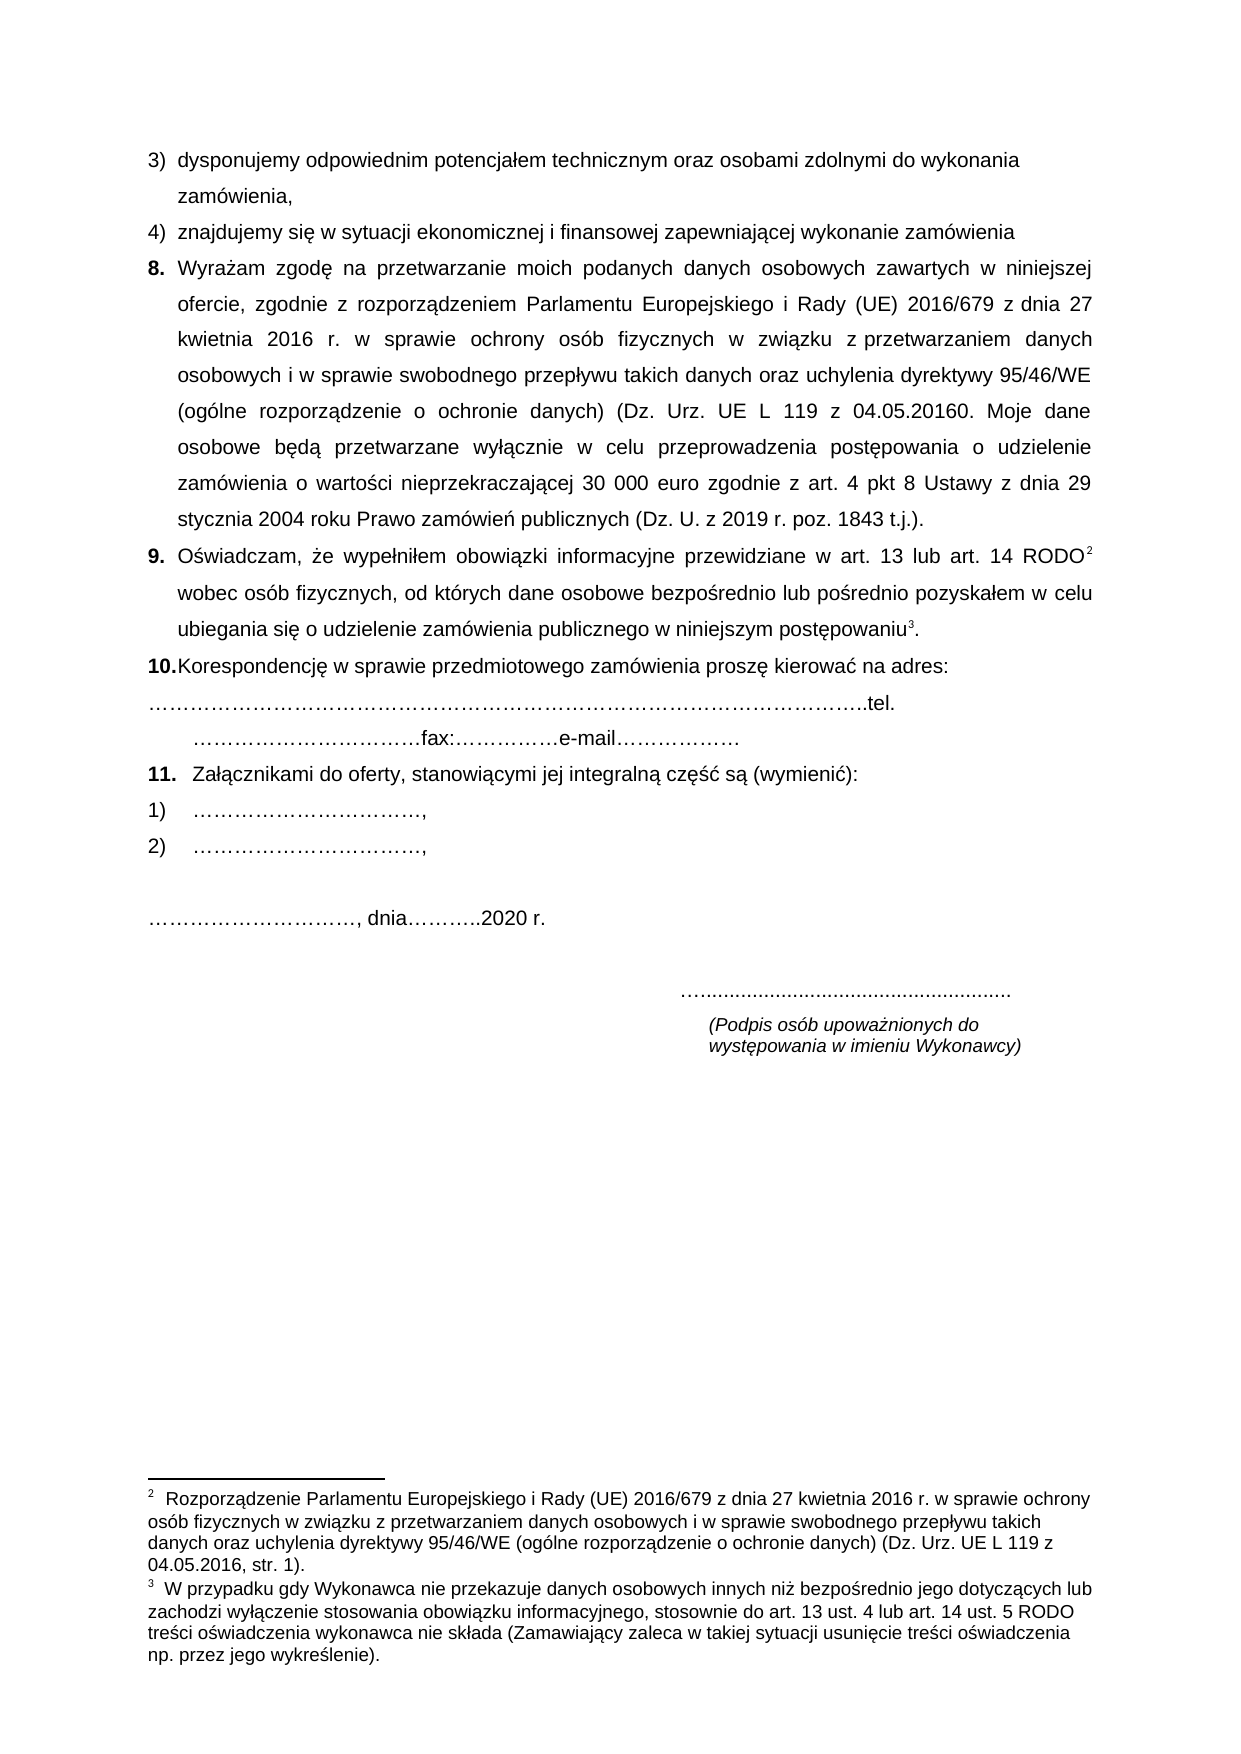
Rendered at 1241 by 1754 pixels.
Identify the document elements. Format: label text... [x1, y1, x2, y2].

list Korespondencję w sprawie przedmiotowego zamówienia proszę kierować na adres: [148, 654, 1093, 678]
list znajdujemy się w sytuacji ekonomicznej i finansowej zapewniającej wykonanie zamówienia [148, 219, 1093, 243]
text …………………………………………………………………………………………..tel.……………………………fax:……………e-mail……………… [148, 690, 1093, 750]
text (Podpis osób upoważnionych do [148, 1014, 1093, 1035]
list Wyrażam zgodę na przetwarzanie moich podanych danych osobowych zawartych w niniejszej ofercie, zgodnie z rozporządzeniem Parlamentu Europejskiego i Rady (UE) 2016/679 z dnia 27 kwietnia 2016 r. w sprawie ochrony osób fizycznych w związku z przetwarzaniem danych osobowych i w sprawie swobodnego przepływu takich danych oraz uchylenia dyrektywy 95/46/WE (ogólne rozporządzenie o ochronie danych) (Dz. Urz. UE L 119 z 04.05.20160. Moje dane osobowe będą przetwarzane wyłącznie w celu przeprowadzenia postępowania o udzielenie zamówienia o wartości nieprzekraczającej 30 000 euro zgodnie z art. 4 pkt 8 Ustawy z dnia 29 stycznia 2004 roku Prawo zamówień publicznych (Dz. U. z 2019 r. poz. 1843 t.j.). [148, 255, 1093, 531]
list Oświadczam, że wypełniłem obowiązki informacyjne przewidziane w art. 13 lub art. 14 RODO wobec osób fizycznych, od których dane osobowe bezpośrednio lub pośrednio pozyskałem w celu ubiegania się o udzielenie zamówienia publicznego w niniejszym postępowaniu. [148, 543, 1093, 642]
text …………………………, dnia………..2020 r. [148, 906, 1093, 930]
list ……………………………, [148, 798, 1093, 822]
list dysponujemy odpowiednim potencjałem technicznym oraz osobami zdolnymi do wykonania zamówienia, [148, 148, 1093, 207]
list ……………………………, [148, 834, 1093, 858]
text …...................................................... [148, 978, 1093, 1002]
text występowania w imieniu Wykonawcy) [148, 1035, 1093, 1057]
list Załącznikami do oferty, stanowiącymi jej integralną część są (wymienić): [148, 762, 1093, 786]
